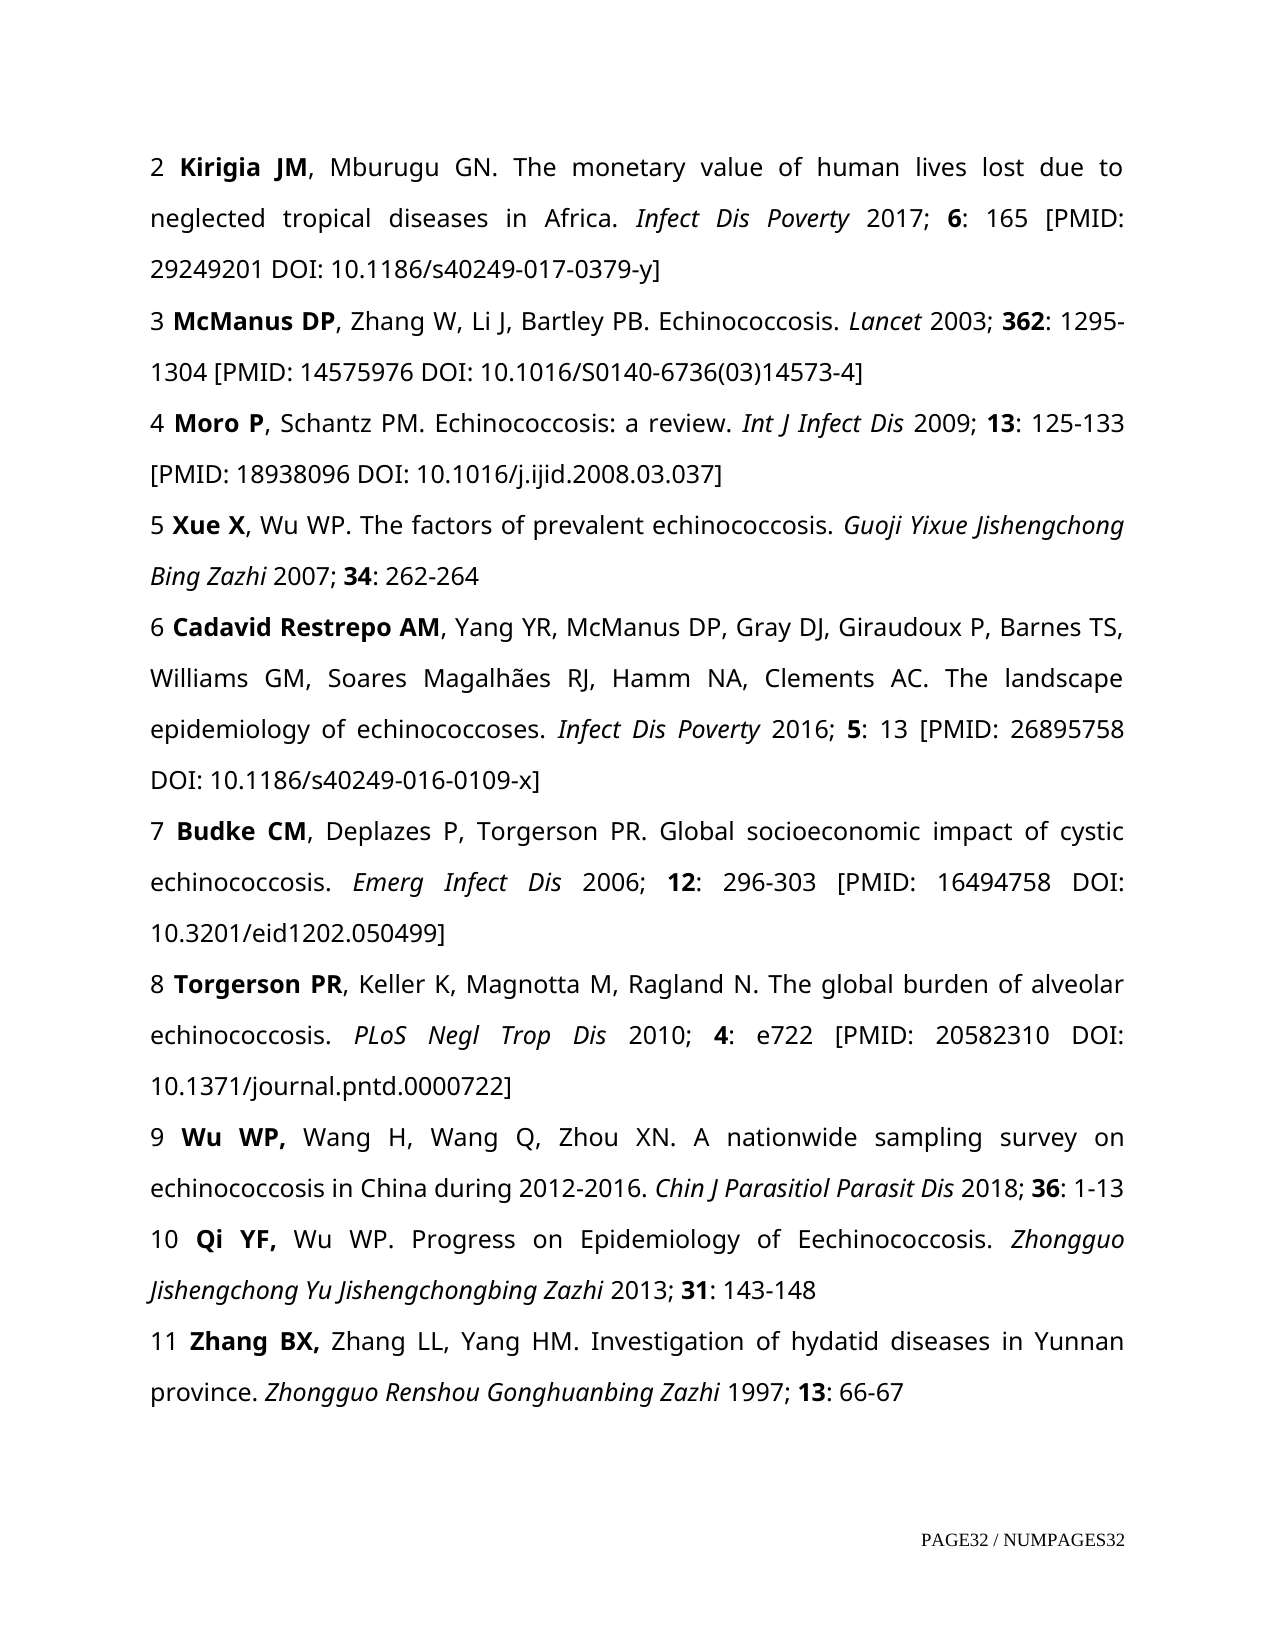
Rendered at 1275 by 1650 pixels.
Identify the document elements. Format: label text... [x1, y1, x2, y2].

text 6 Cadavid Restrepo AM, Yang YR, McManus DP, Gray DJ, Giraudoux P, Barnes TS, Williams GM, Soares Magalhães RJ, Hamm NA, Clements AC. The landscape epidemiology of echinococcoses. Infect Dis Poverty 2016; 5: 13 [PMID: 26895758 DOI: 10.1186/s40249-016-0109-x] [150, 609, 1125, 797]
text 11 Zhang BX, Zhang LL, Yang HM. Investigation of hydatid diseases in Yunnan province. Zhongguo Renshou Gonghuanbing Zazhi 1997; 13: 66-67 [150, 1324, 1125, 1409]
text 4 Moro P, Schantz PM. Echinococcosis: a review. Int J Infect Dis 2009; 13: 125-133 [PMID: 18938096 DOI: 10.1016/j.ijid.2008.03.037] [150, 405, 1125, 490]
text 10 Qi YF, Wu WP. Progress on Epidemiology of Eechinococcosis. Zhongguo Jishengchong Yu Jishengchongbing Zazhi 2013; 31: 143-148 [150, 1222, 1125, 1307]
text 8 Torgerson PR, Keller K, Magnotta M, Ragland N. The global burden of alveolar echinococcosis. PLoS Negl Trop Dis 2010; 4: e722 [PMID: 20582310 DOI: 10.1371/journal.pntd.0000722] [150, 967, 1125, 1103]
text 2 Kirigia JM, Mburugu GN. The monetary value of human lives lost due to neglected tropical diseases in Africa. Infect Dis Poverty 2017; 6: 165 [PMID: 29249201 DOI: 10.1186/s40249-017-0379-y] [150, 150, 1125, 286]
text 7 Budke CM, Deplazes P, Torgerson PR. Global socioeconomic impact of cystic echinococcosis. Emerg Infect Dis 2006; 12: 296-303 [PMID: 16494758 DOI: 10.3201/eid1202.050499] [150, 813, 1125, 950]
text 3 McManus DP, Zhang W, Li J, Bartley PB. Echinococcosis. Lancet 2003; 362: 1295-1304 [PMID: 14575976 DOI: 10.1016/S0140-6736(03)14573-4] [150, 303, 1125, 388]
text 5 Xue X, Wu WP. The factors of prevalent echinococcosis. Guoji Yixue Jishengchong Bing Zazhi 2007; 34: 262-264 [150, 507, 1125, 592]
text 9 Wu WP, Wang H, Wang Q, Zhou XN. A nationwide sampling survey on echinococcosis in China during 2012-2016. Chin J Parasitiol Parasit Dis 2018; 36: 1-13 [150, 1120, 1125, 1205]
